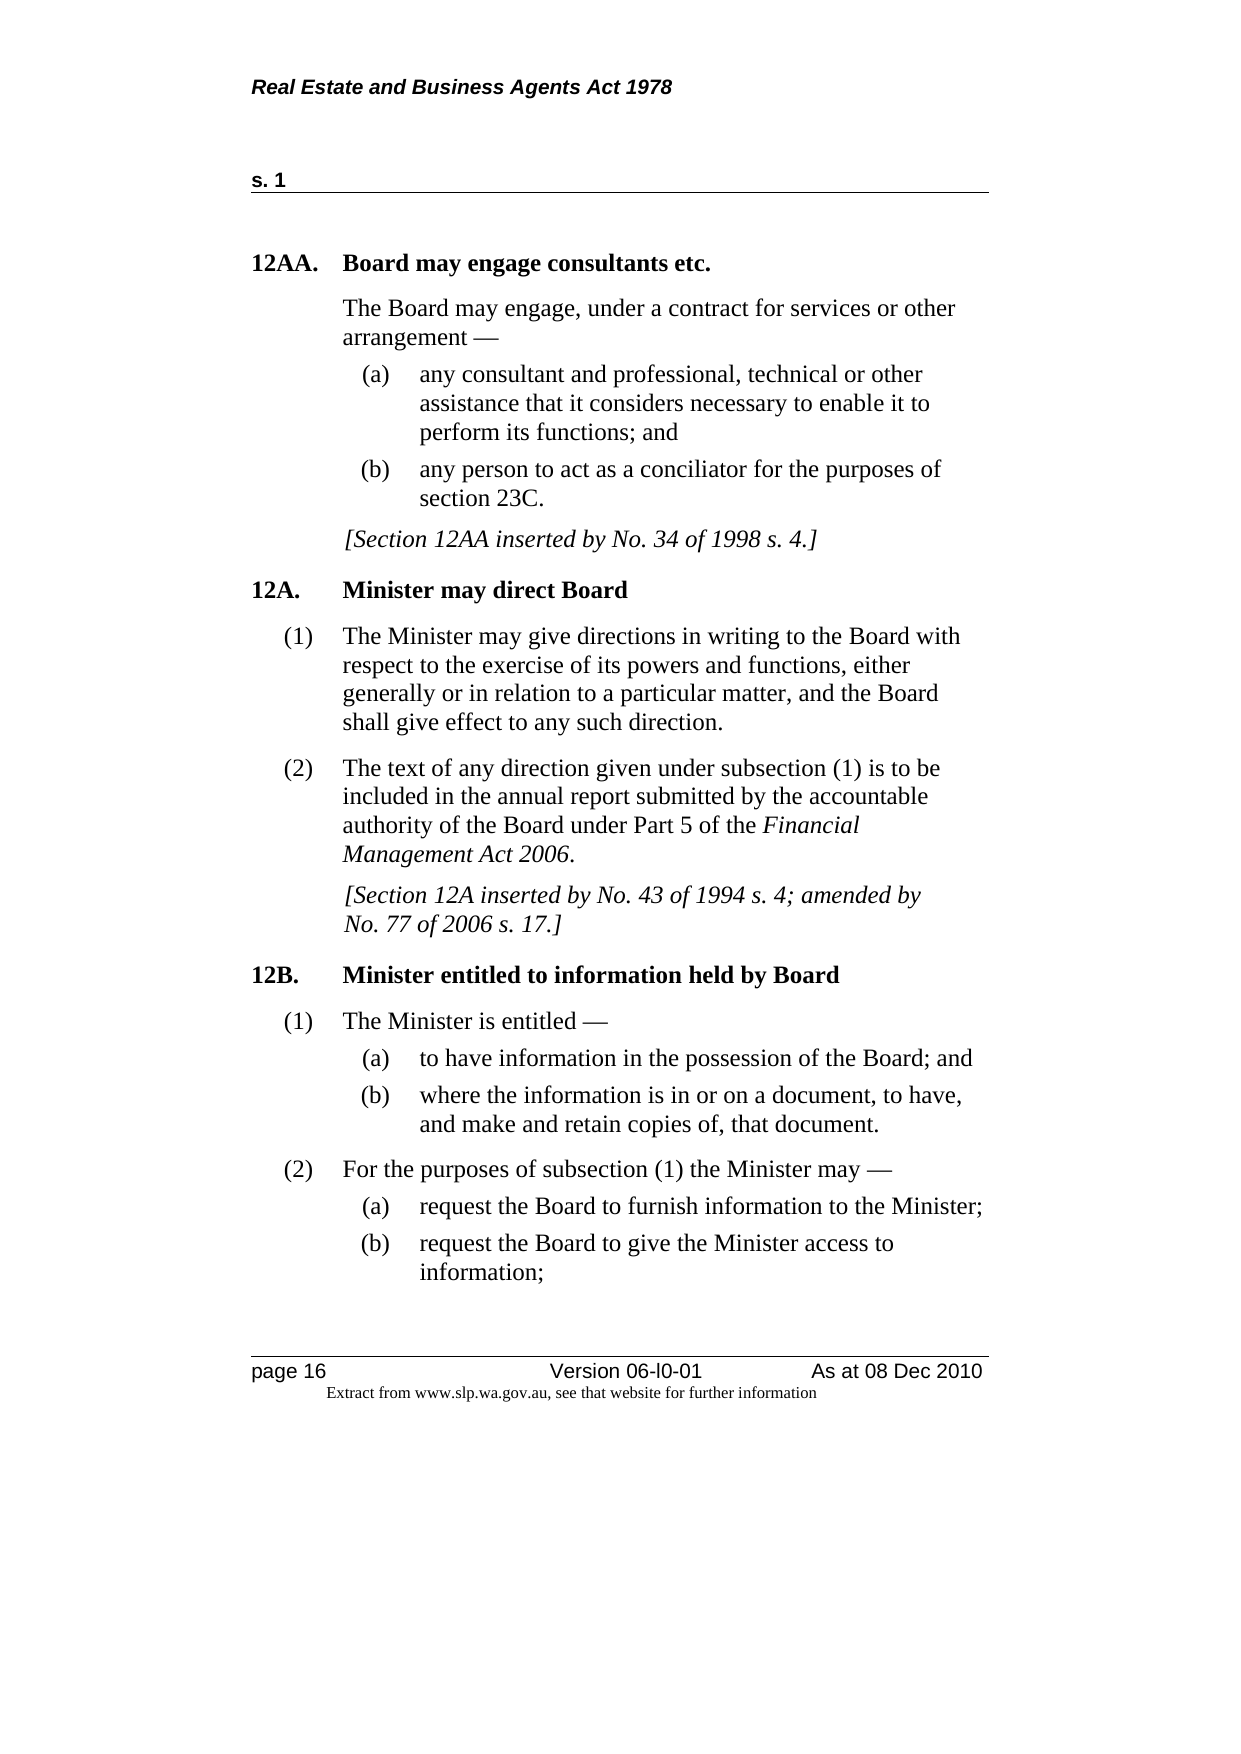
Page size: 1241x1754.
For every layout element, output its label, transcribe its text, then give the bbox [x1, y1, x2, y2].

text (1) The Minister may give directions in writing to the Board with respect to the exercise of its powers and functions, either generally or in relation to a particular matter, and the Board shall give effect to any such direction. [251, 621, 989, 736]
subtitle 12B. Minister entitled to information held by Board [251, 961, 989, 989]
text (b) any person to act as a conciliator for the purposes of section 23C. [251, 454, 989, 511]
text (a) any consultant and professional, technical or other assistance that it considers necessary to enable it to perform its functions; and [251, 359, 989, 446]
text (2) For the purposes of subsection (1) the Minister may — [251, 1154, 989, 1183]
text [Section 12AA inserted by No. 34 of 1998 s. 4.] [251, 524, 989, 553]
text (b) request the Board to give the Minister access to information; [251, 1228, 989, 1286]
text (a) request the Board to furnish information to the Minister; [251, 1191, 989, 1220]
text (b) where the information is in or on a document, to have, and make and retain copies of, that document. [251, 1080, 989, 1138]
subtitle 12AA. Board may engage consultants etc. [251, 248, 989, 277]
text (1) The Minister is entitled — [251, 1006, 989, 1035]
text The Board may engage, under a contract for services or other arrangement — [251, 293, 989, 351]
text [Section 12A inserted by No. 43 of 1994 s. 4; amended by No. 77 of 2006 s. 17.] [251, 880, 989, 938]
subtitle 12A. Minister may direct Board [251, 576, 989, 604]
text (2) The text of any direction given under subsection (1) is to be included in the annual report submitted by the accountable authority of the Board under Part 5 of the Financial Management Act 2006. [251, 753, 989, 868]
text (a) to have information in the possession of the Board; and [251, 1043, 989, 1072]
